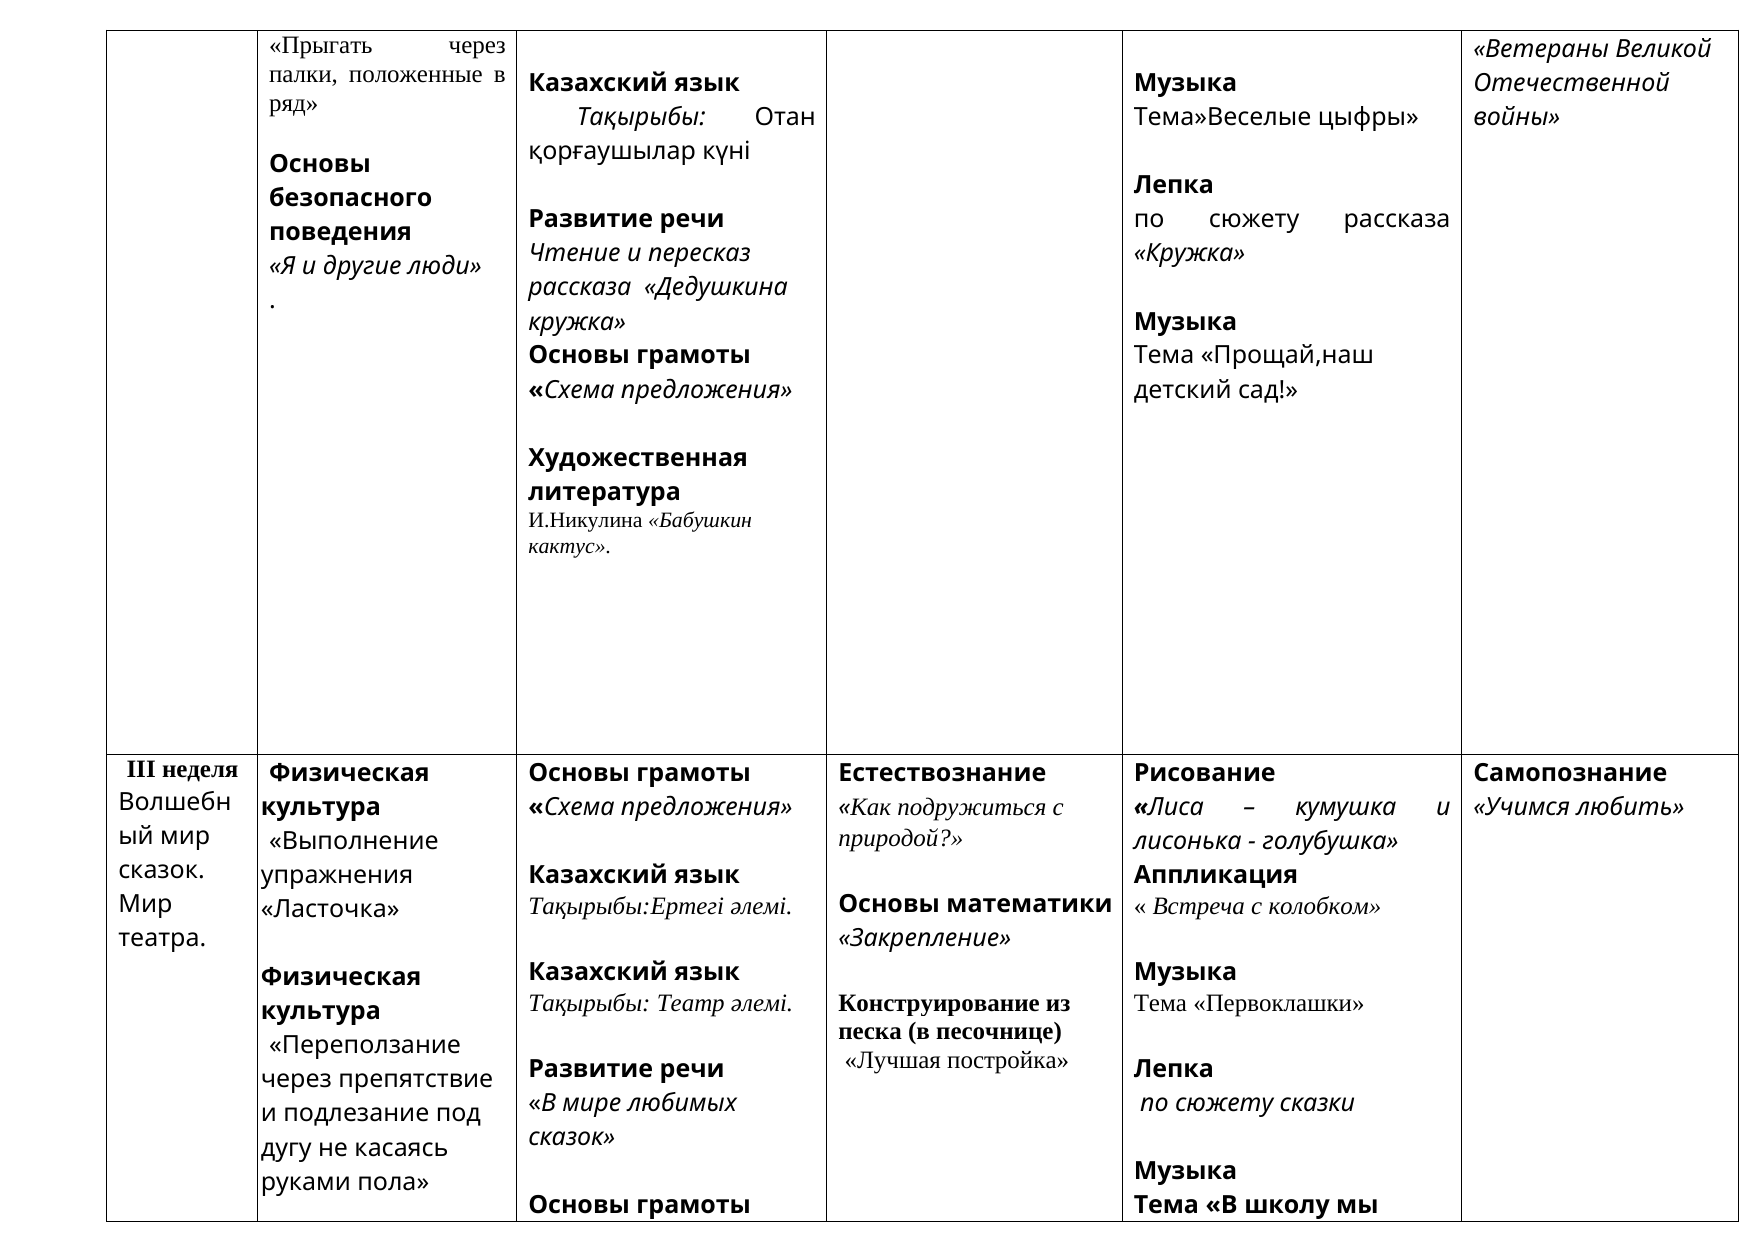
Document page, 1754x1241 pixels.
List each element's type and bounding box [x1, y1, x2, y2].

table_cell [258, 755, 516, 1221]
table_cell [827, 31, 1122, 753]
table_cell [1123, 755, 1461, 1221]
table_cell [827, 755, 1122, 1221]
table_cell [258, 31, 516, 753]
table_cell [107, 31, 257, 753]
table_cell [517, 755, 826, 1221]
table_cell [1462, 31, 1738, 753]
table_cell [1462, 755, 1738, 1221]
table_cell [1123, 31, 1461, 753]
table_cell [107, 755, 257, 1221]
table_cell [517, 31, 826, 753]
